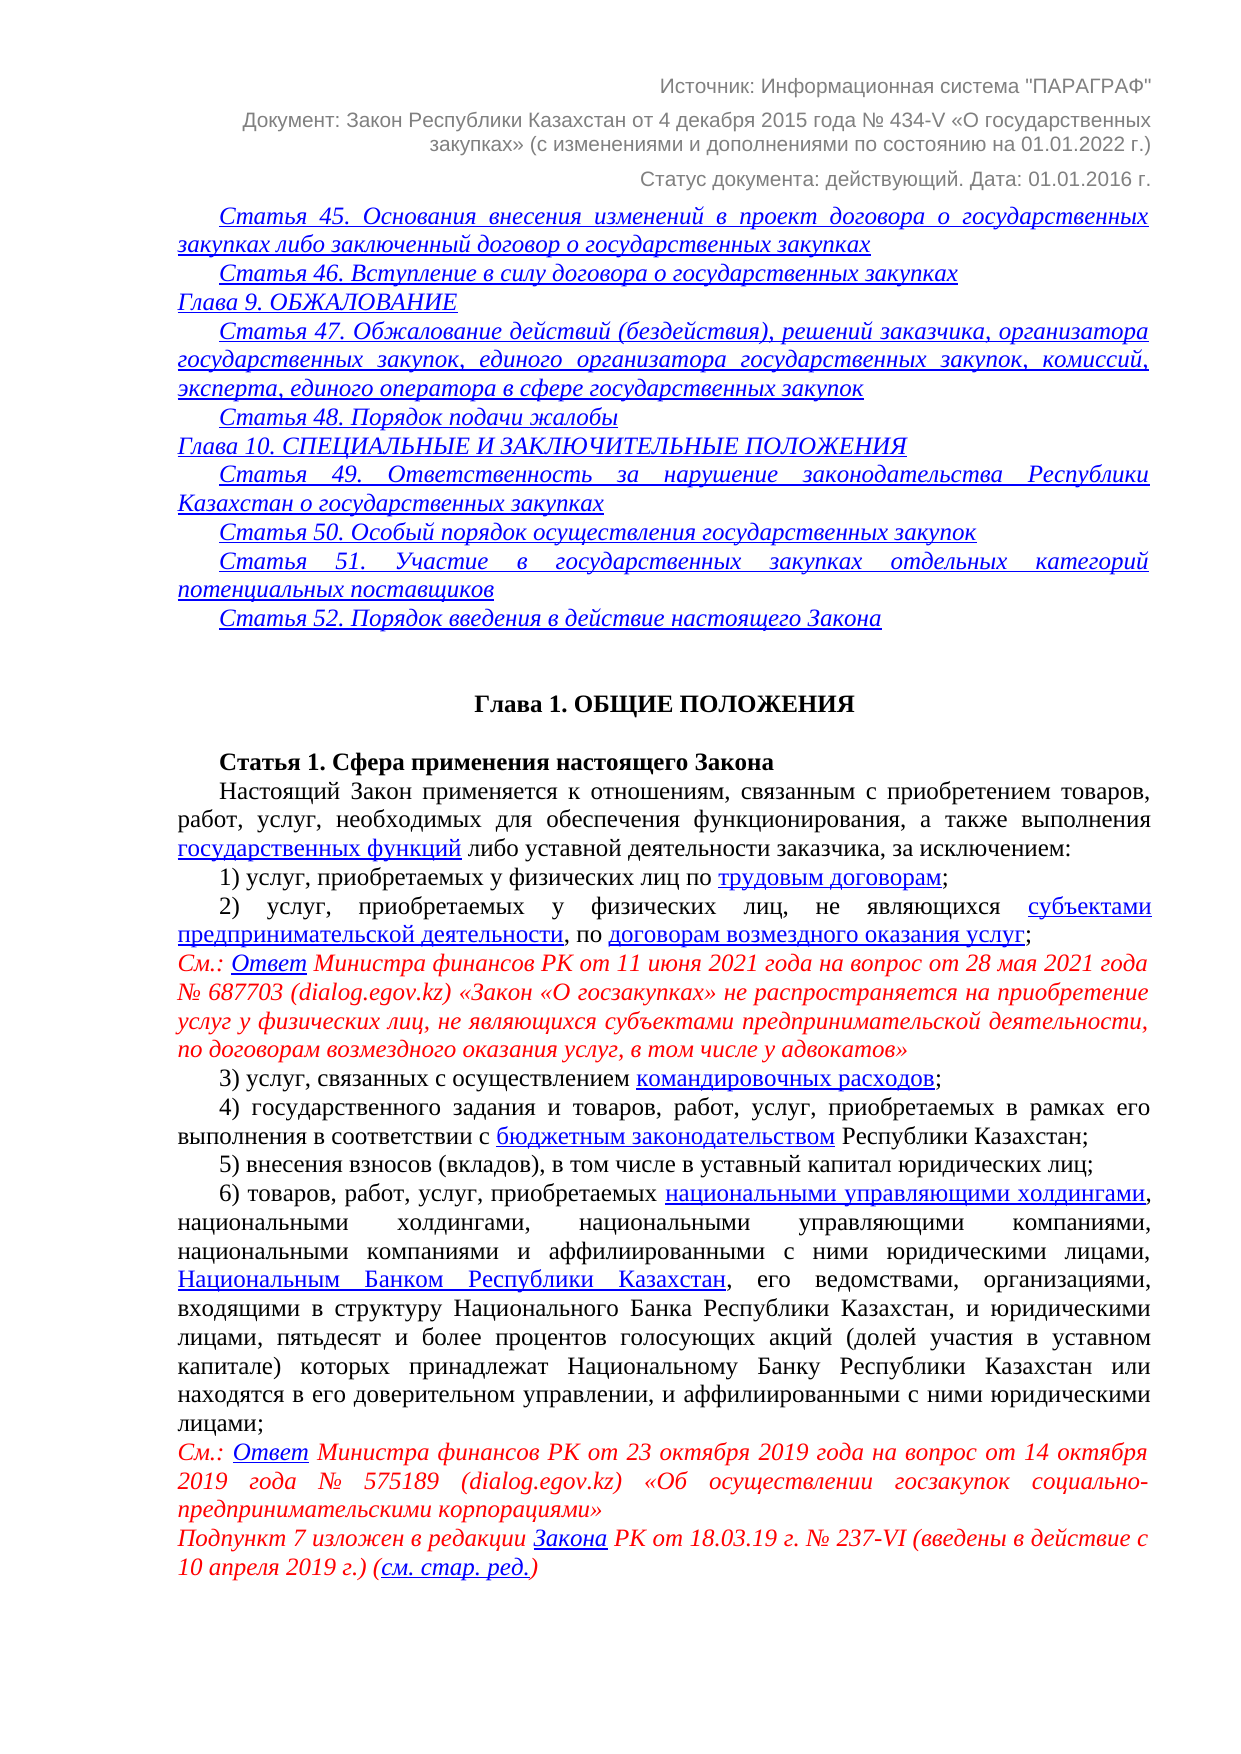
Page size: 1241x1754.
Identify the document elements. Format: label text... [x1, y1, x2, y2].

text 3) услуг, связанных с осуществлением командировочных расходов; [177, 1063, 1152, 1092]
text Статья 45. Основания внесения изменений в проект договора о государственных закупках либо заключенный договор о государственных закупках [177, 201, 1152, 258]
text Статья 49. Ответственность за нарушение законодательства Республики Казахстан о государственных закупках [177, 459, 1152, 517]
text Статья 46. Вступление в силу договора о государственных закупках [177, 258, 1152, 287]
text Статья 52. Порядок введения в действие настоящего Закона [177, 603, 1152, 632]
text См.: Ответ Министра финансов РК от 23 октября 2019 года на вопрос от 14 октября 2019 года № 575189 (dialog.egov.kz) «Об осуществлении госзакупок социально-предпринимательскими корпорациями» [177, 1437, 1152, 1523]
text Глава 10. СПЕЦИАЛЬНЫЕ И ЗАКЛЮЧИТЕЛЬНЫЕ ПОЛОЖЕНИЯ [177, 431, 1152, 459]
text Статья 51. Участие в государственных закупках отдельных категорий потенциальных поставщиков [177, 546, 1152, 603]
text 5) внесения взносов (вкладов), в том числе в уставный капитал юридических лиц; [177, 1149, 1152, 1178]
text Статья 1. Сфера применения настоящего Закона [177, 747, 1152, 776]
text Глава 1. ОБЩИЕ ПОЛОЖЕНИЯ [177, 689, 1152, 718]
text 4) государственного задания и товаров, работ, услуг, приобретаемых в рамках его выполнения в соответствии с бюджетным законодательством Республики Казахстан; [177, 1092, 1152, 1149]
text 6) товаров, работ, услуг, приобретаемых национальными управляющими холдингами, национальными холдингами, национальными управляющими компаниями, национальными компаниями и аффилиированными с ними юридическими лицами, Национальным Банком Республики Казахстан, его ведомствами, организациями, входящими в структуру Национального Банка Республики Казахстан, и юридическими лицами, пятьдесят и более процентов голосующих акций (долей участия в уставном капитале) которых принадлежат Национальному Банку Республики Казахстан или находятся в его доверительном управлении, и аффилиированными с ними юридическими лицами; [177, 1178, 1152, 1437]
text Статья 47. Обжалование действий (бездействия), решений заказчика, организатора государственных закупок, единого организатора государственных закупок, комиссий, эксперта, единого оператора в сфере государственных закупок [177, 316, 1152, 402]
text Настоящий Закон применяется к отношениям, связанным с приобретением товаров, работ, услуг, необходимых для обеспечения функционирования, а также выполнения государственных функций либо уставной деятельности заказчика, за исключением: [177, 776, 1152, 862]
text Подпункт 7 изложен в редакции Закона РК от 18.03.19 г. № 237-VI (введены в действие с 10 апреля 2019 г.) (см. стар. ред.) [177, 1523, 1152, 1581]
text Статья 50. Особый порядок осуществления государственных закупок [177, 517, 1152, 546]
text 1) услуг, приобретаемых у физических лиц по трудовым договорам; [177, 862, 1152, 891]
text См.: Ответ Министра финансов РК от 11 июня 2021 года на вопрос от 28 мая 2021 года № 687703 (dialog.egov.kz) «Закон «О госзакупках» не распространяется на приобретение услуг у физических лиц, не являющихся субъектами предпринимательской деятельности, по договорам возмездного оказания услуг, в том числе у адвокатов» [177, 948, 1152, 1063]
text Статья 48. Порядок подачи жалобы [177, 402, 1152, 431]
text 2) услуг, приобретаемых у физических лиц, не являющихся субъектами предпринимательской деятельности, по договорам возмездного оказания услуг; [177, 891, 1152, 948]
text Глава 9. ОБЖАЛОВАНИЕ [177, 287, 1152, 316]
